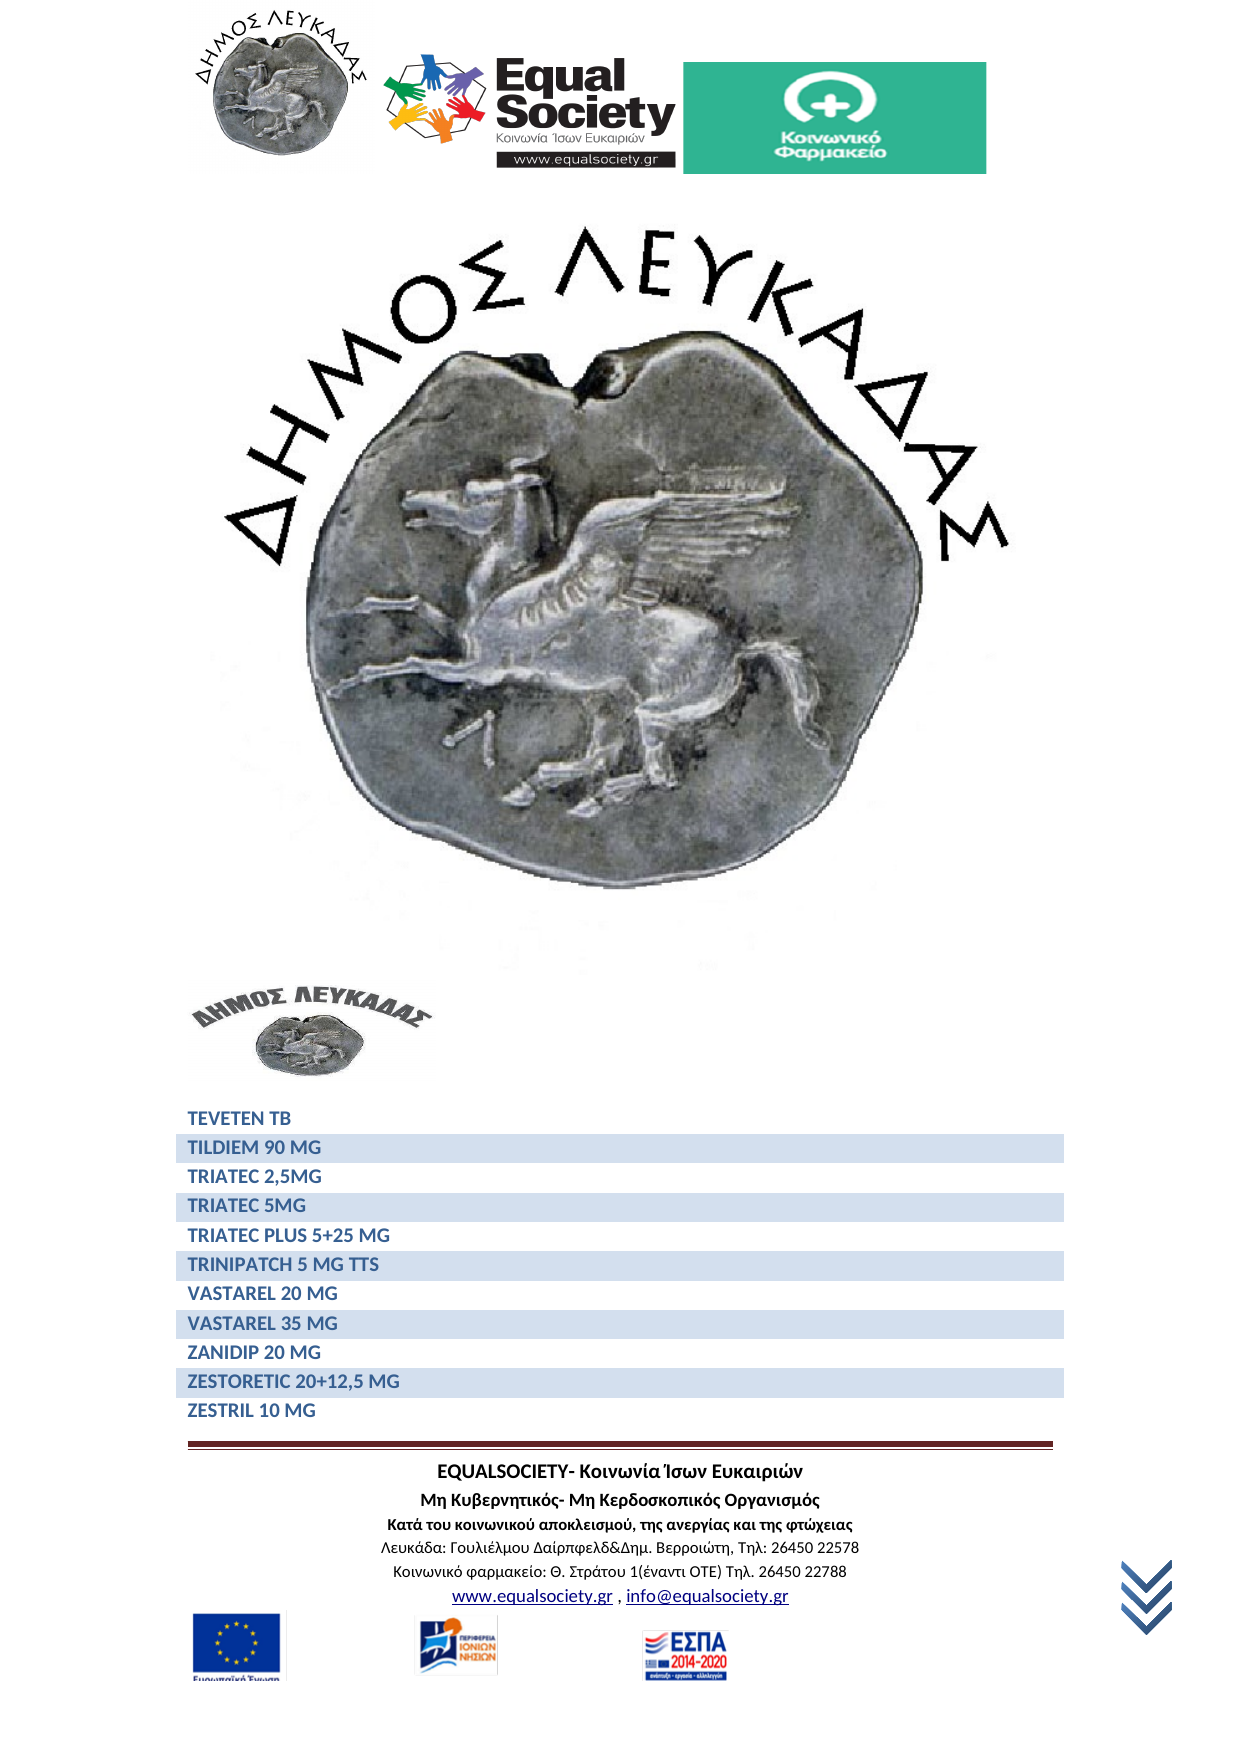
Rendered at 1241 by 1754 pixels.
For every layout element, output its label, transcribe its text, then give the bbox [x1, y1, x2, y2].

table_cell VASTAREL 20 MG [176, 1281, 1064, 1310]
picture [187, 177, 1052, 975]
table_cell TRINIPATCH 5 MG TTS [176, 1251, 1064, 1281]
picture [187, 1610, 729, 1681]
table_cell TILDIEM 90 MG [176, 1134, 1064, 1163]
table_cell TRIATEC PLUS 5+25 MG [176, 1222, 1064, 1251]
table_cell TRIATEC 2,5MG [176, 1164, 1064, 1193]
table_cell ZANIDIP 20 MG [176, 1339, 1064, 1368]
table_cell TEVETEN TB [176, 1105, 1064, 1134]
picture [187, 978, 436, 1081]
picture [187, 0, 987, 174]
table_cell TRIATEC 5MG [176, 1193, 1064, 1222]
table_cell ZESTRIL 10 MG [176, 1398, 1064, 1427]
table_cell VASTAREL 35 MG [176, 1310, 1064, 1339]
table_cell ZESTORETIC 20+12,5 MG [176, 1368, 1064, 1398]
